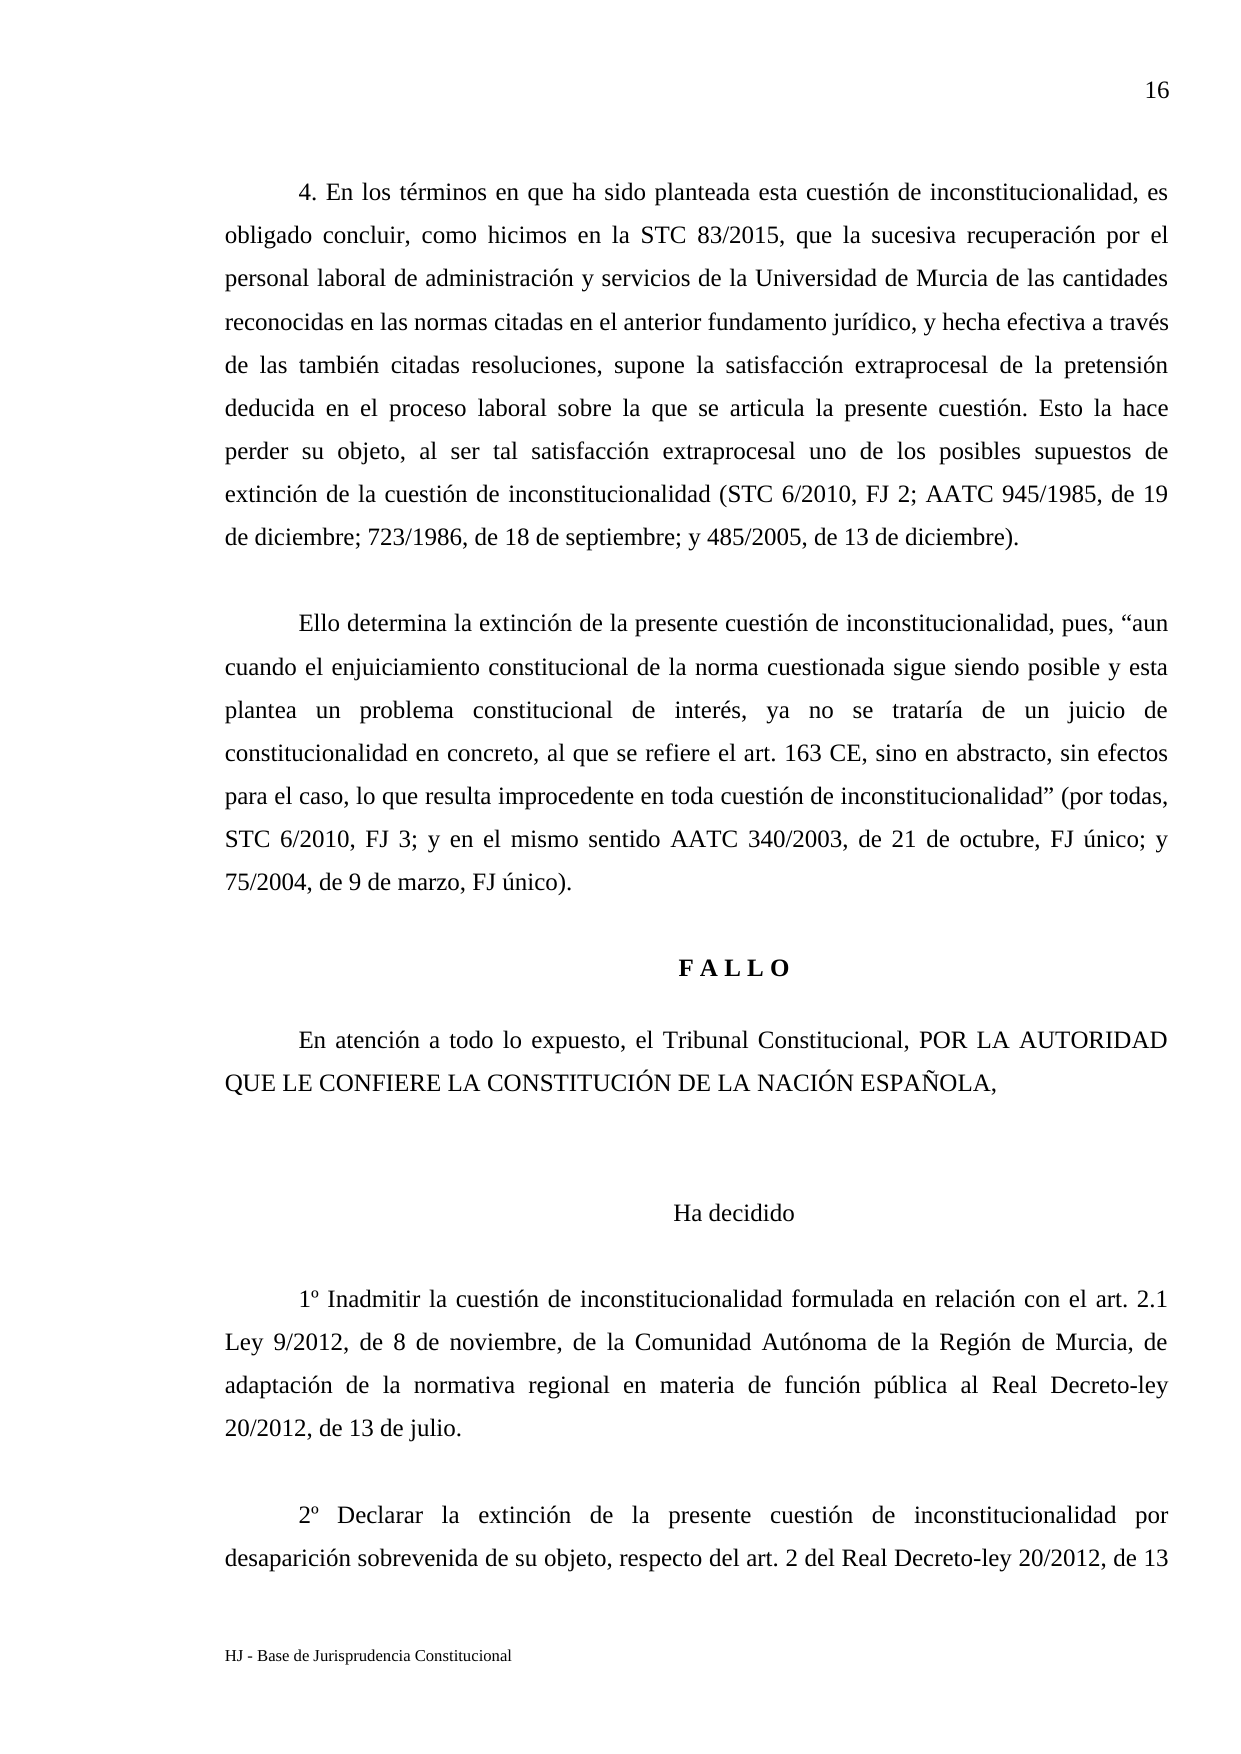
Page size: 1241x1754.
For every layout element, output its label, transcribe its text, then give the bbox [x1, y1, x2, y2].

subtitle F A L L O [224, 953, 1169, 982]
text Ello determina la extinción de la presente cuestión de inconstitucionalidad, pues, “aun cuando el enjuiciamiento constitucional de la norma cuestionada sigue siendo posible y esta plantea un problema constitucional de interés, ya no se trataría de un juicio de constitucionalidad en concreto, al que se refiere el art. 163 CE, sino en abstracto, sin efectos para el caso, lo que resulta improcedente en toda cuestión de inconstitucionalidad” (por todas, STC 6/2010, FJ 3; y en el mismo sentido AATC 340/2003, de 21 de octubre, FJ único; y 75/2004, de 9 de marzo, FJ único). [224, 608, 1169, 896]
text Ha decidido [224, 1198, 1169, 1227]
text 1º Inadmitir la cuestión de inconstitucionalidad formulada en relación con el art. 2.1 Ley 9/2012, de 8 de noviembre, de la Comunidad Autónoma de la Región de Murcia, de adaptación de la normativa regional en materia de función pública al Real Decreto-ley 20/2012, de 13 de julio. [224, 1284, 1169, 1442]
text En atención a todo lo expuesto, el Tribunal Constitucional, POR LA AUTORIDAD QUE LE CONFIERE LA CONSTITUCIÓN DE LA NACIÓN ESPAÑOLA, [224, 1025, 1169, 1097]
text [224, 1500, 1169, 1572]
text 4. En los términos en que ha sido planteada esta cuestión de inconstitucionalidad, es obligado concluir, como hicimos en la STC 83/2015, que la sucesiva recuperación por el personal laboral de administración y servicios de la Universidad de Murcia de las cantidades reconocidas en las normas citadas en el anterior fundamento jurídico, y hecha efectiva a través de las también citadas resoluciones, supone la satisfacción extraprocesal de la pretensión deducida en el proceso laboral sobre la que se articula la presente cuestión. Esto la hace perder su objeto, al ser tal satisfacción extraprocesal uno de los posibles supuestos de extinción de la cuestión de inconstitucionalidad (STC 6/2010, FJ 2; AATC 945/1985, de 19 de diciembre; 723/1986, de 18 de septiembre; y 485/2005, de 13 de diciembre). [224, 177, 1169, 551]
